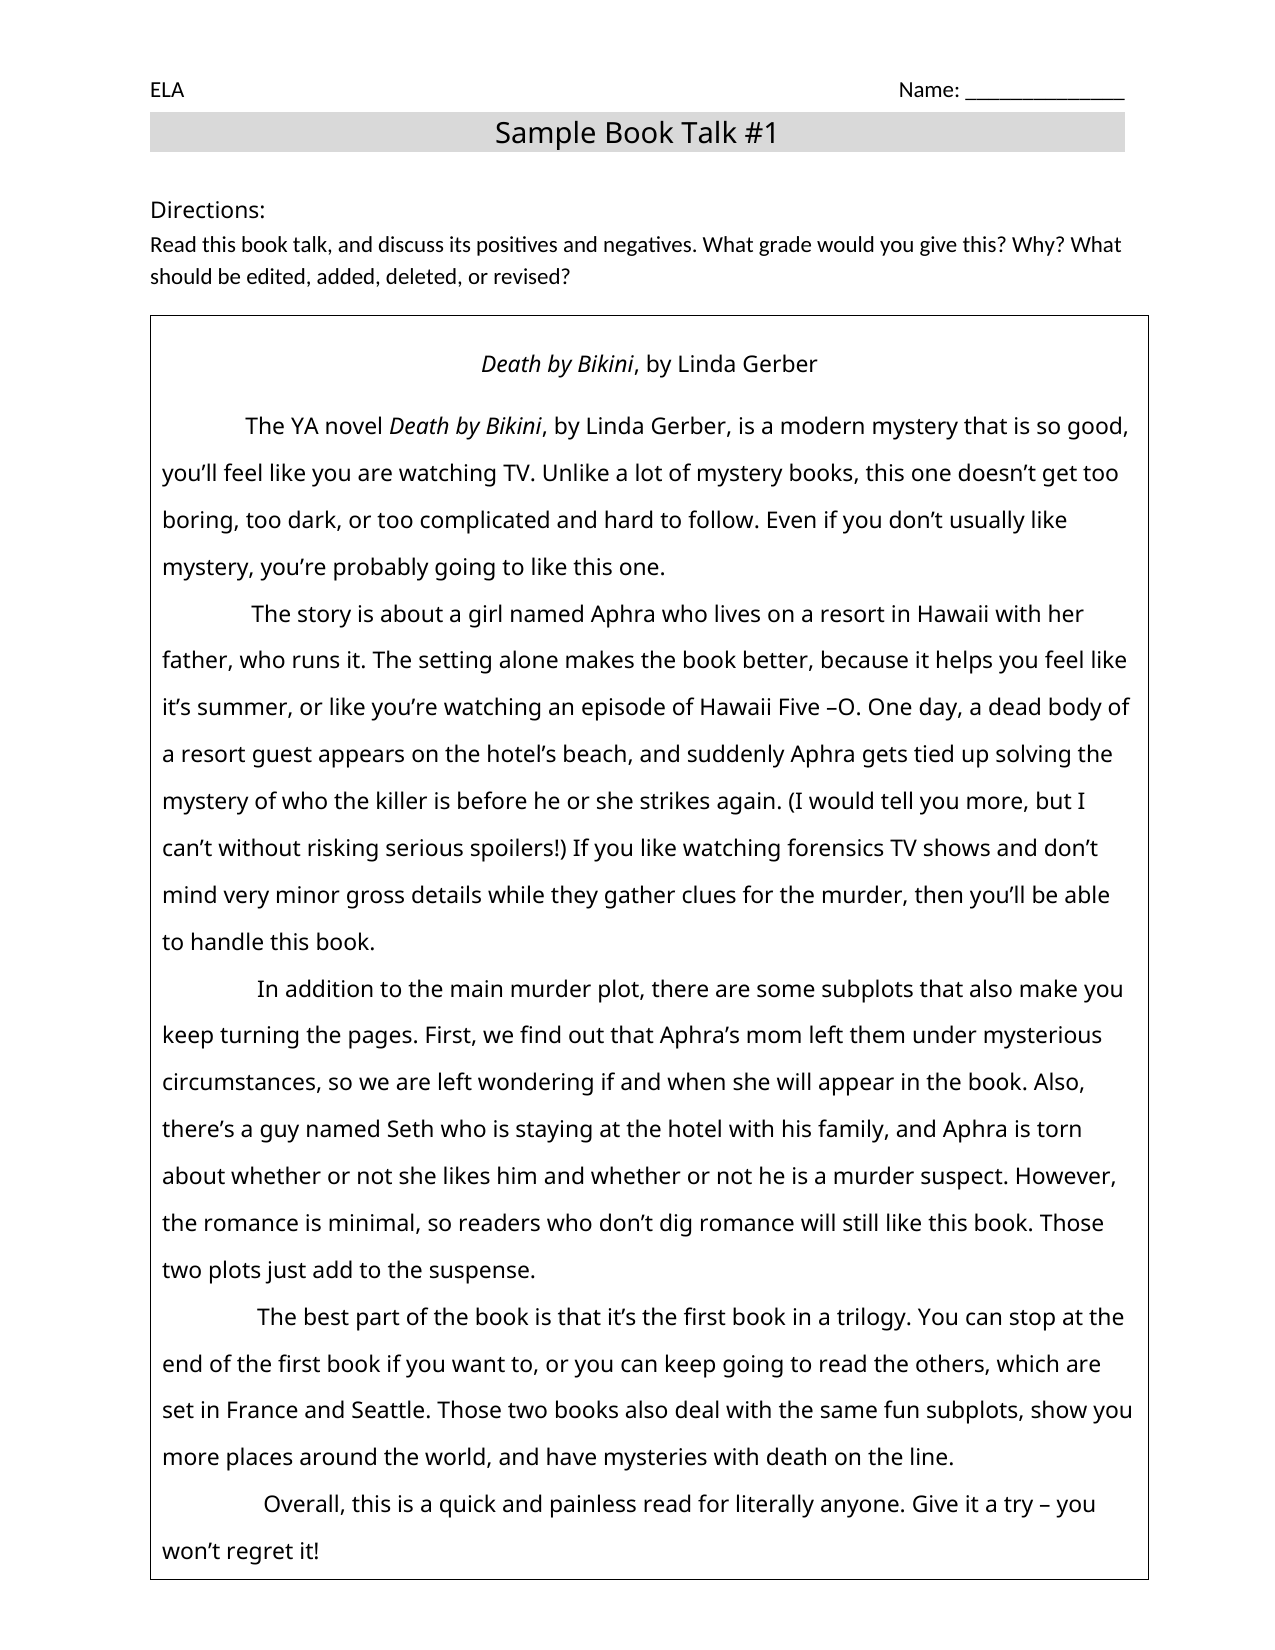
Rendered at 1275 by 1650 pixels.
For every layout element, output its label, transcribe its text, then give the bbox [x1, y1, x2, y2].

text Directions: [150, 194, 1125, 225]
text Sample Book Talk #1 [150, 112, 1125, 152]
text Read this book talk, and discuss its positives and negatives. What grade would you give this? Why? What should be edited, added, deleted, or revised? [150, 230, 1125, 290]
